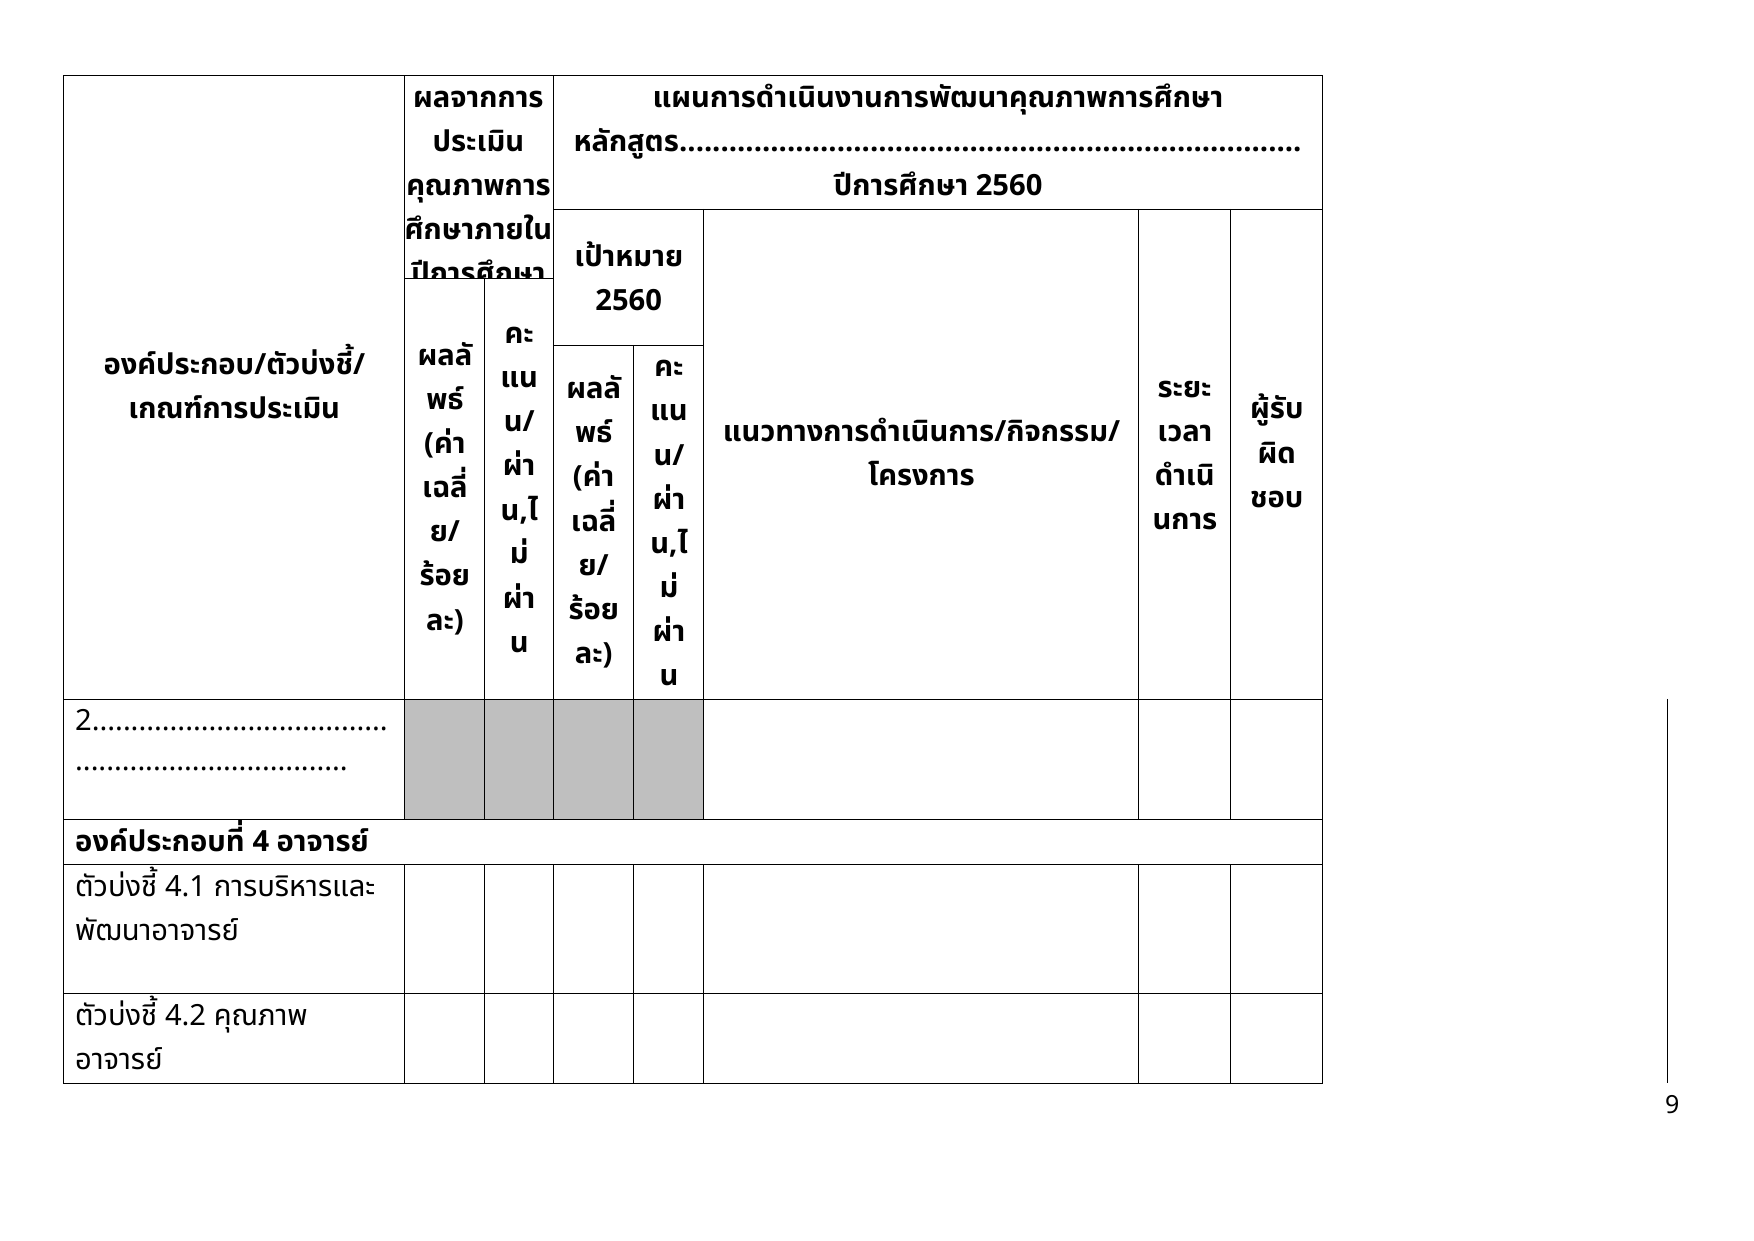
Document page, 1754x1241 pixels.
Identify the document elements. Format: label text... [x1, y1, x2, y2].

table_cell [554, 700, 633, 819]
table_header ผลจากการประเมิน คุณภาพการศึกษาภายใน ปีการศึกษา 2559 [405, 76, 553, 278]
table_cell [1139, 700, 1230, 819]
table_cell [1139, 865, 1230, 993]
table_cell [634, 865, 703, 993]
table_cell องค์ประกอบที่ 4 อาจารย์ [64, 820, 1322, 864]
table_cell [485, 700, 553, 819]
table_header องค์ประกอบ/ตัวบ่งชี้/เกณฑ์การประเมิน [64, 76, 404, 699]
table_cell [405, 700, 484, 819]
table_cell [1231, 700, 1322, 819]
table_cell [485, 994, 553, 1082]
table_cell ข้อเสนอแนะจากคณะกรรมการประเมินคุณภาพการศึกษาภายใน องค์ประกอบที่ 3 1......................................................................... 2......................................................................... [64, 700, 404, 819]
table_cell [704, 994, 1138, 1082]
table_cell ตัวบ่งชี้ 4.2 คุณภาพอาจารย์ [64, 994, 404, 1082]
table_cell [634, 994, 703, 1082]
table_cell [554, 865, 633, 993]
table_cell [1139, 994, 1230, 1082]
table_cell ผลลัพธ์ (ค่าเฉลี่ย/ร้อยละ) [554, 346, 633, 699]
table_cell เป้าหมาย 2560 [554, 210, 703, 345]
table_cell [704, 865, 1138, 993]
table_cell ผู้รับผิดชอบ [1231, 210, 1322, 699]
table_cell [634, 700, 703, 819]
table_cell [405, 994, 484, 1082]
table_cell ผลลัพธ์ (ค่าเฉลี่ย/ร้อยละ) [405, 279, 484, 699]
table_cell ระยะเวลาดำเนินการ [1139, 210, 1230, 699]
table_cell [704, 700, 1138, 819]
table_cell [554, 994, 633, 1082]
table_cell [485, 865, 553, 993]
table_cell [1231, 994, 1322, 1082]
table_cell [1231, 865, 1322, 993]
table_cell [405, 865, 484, 993]
table_header แผนการดำเนินงานการพัฒนาคุณภาพการศึกษา หลักสูตร........................................................................... ปีการศึกษา 2560 [554, 76, 1322, 209]
table_cell ตัวบ่งชี้ 4.1 การบริหารและพัฒนาอาจารย์ [64, 865, 404, 993]
table_cell คะแนน/ผ่าน,ไม่ผ่าน [485, 279, 553, 699]
table_cell แนวทางการดำเนินการ/กิจกรรม/โครงการ [704, 210, 1138, 699]
table_cell คะแนน/ผ่าน,ไม่ผ่าน [634, 346, 703, 699]
